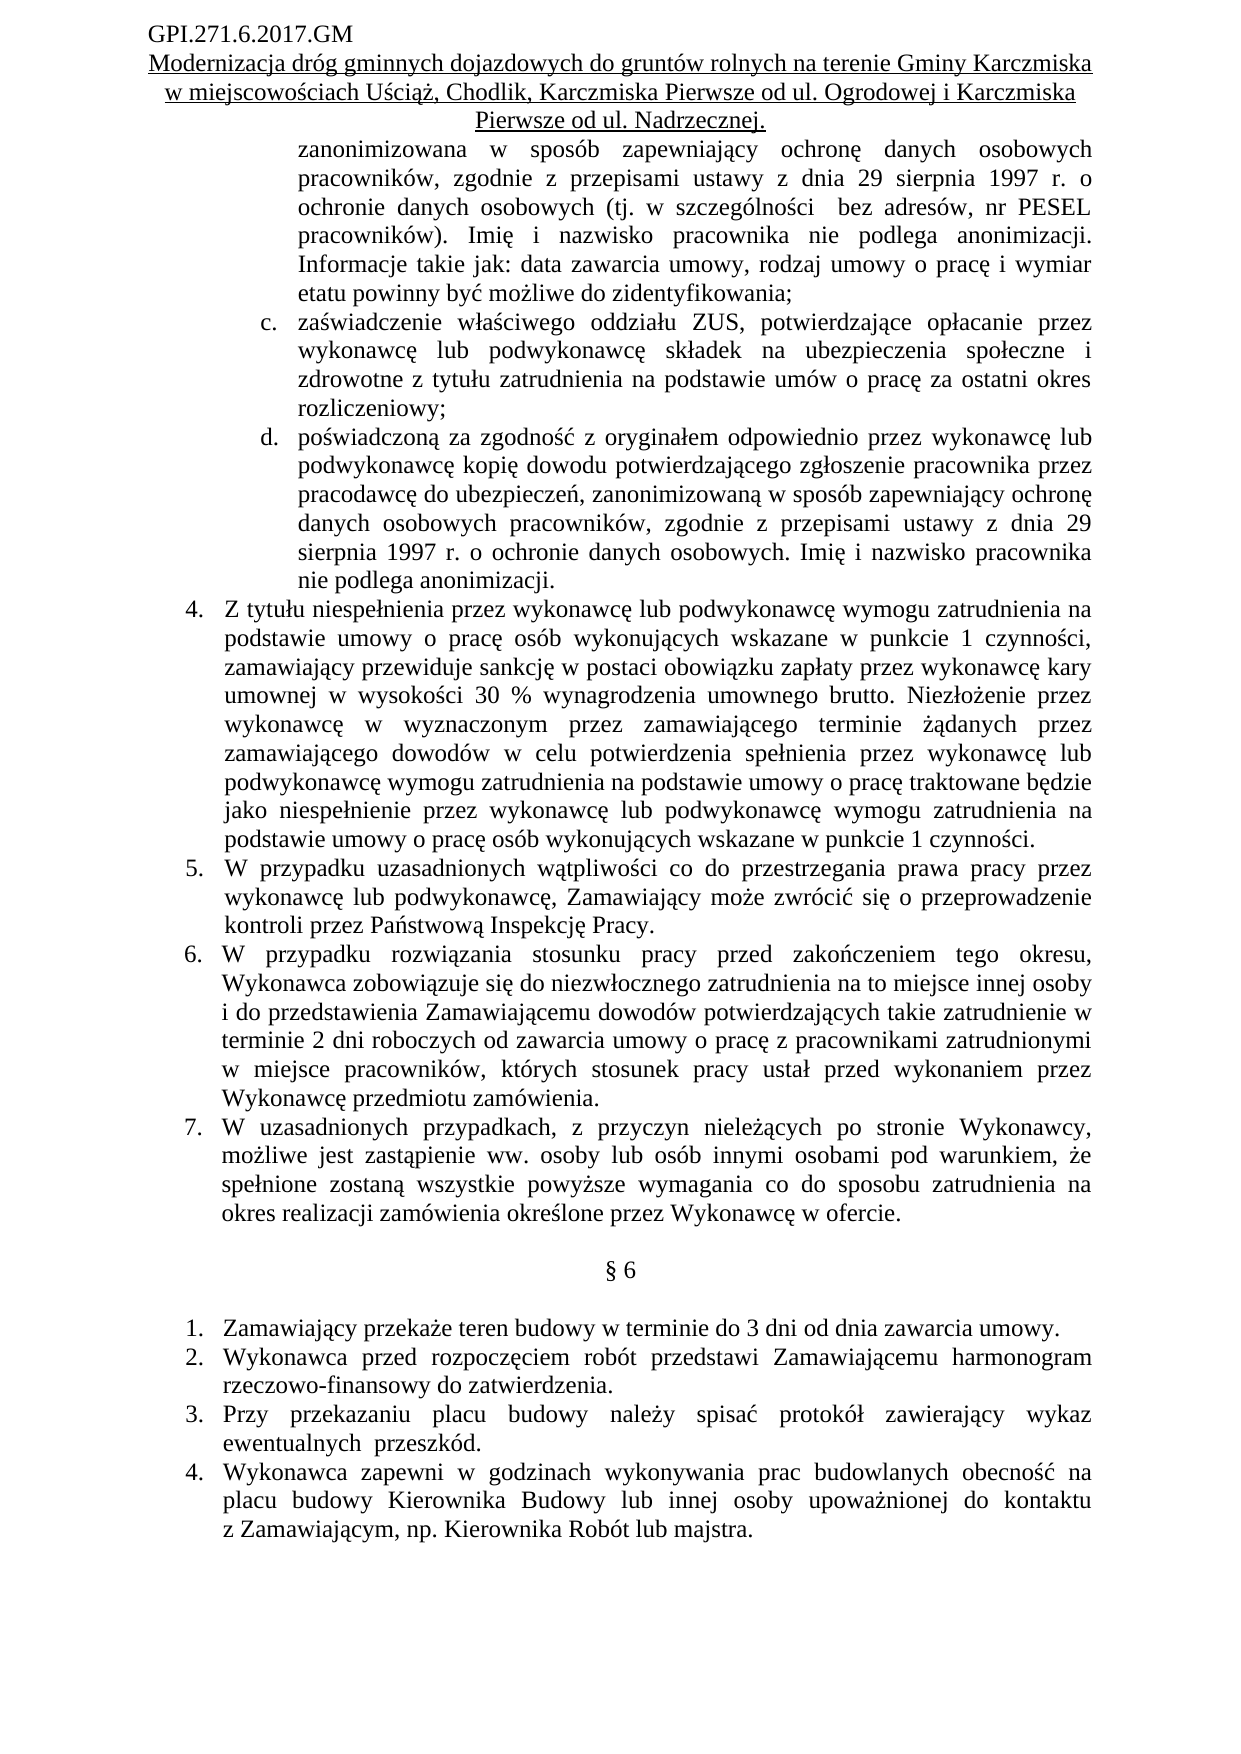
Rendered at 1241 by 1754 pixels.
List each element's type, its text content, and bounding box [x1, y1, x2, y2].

list Przy przekazaniu placu budowy należy spisać protokół zawierający wykaz ewentualnych przeszkód. [185, 1399, 1093, 1457]
list W przypadku uzasadnionych wątpliwości co do przestrzegania prawa pracy przez wykonawcę lub podwykonawcę, Zamawiający może zwrócić się o przeprowadzenie kontroli przez Państwową Inspekcję Pracy. [185, 853, 1093, 939]
list poświadczoną za zgodność z oryginałem odpowiednio przez wykonawcę lub podwykonawcę kopię dowodu potwierdzającego zgłoszenie pracownika przez pracodawcę do ubezpieczeń, zanonimizowaną w sposób zapewniający ochronę danych osobowych pracowników, zgodnie z przepisami ustawy z dnia 29 sierpnia 1997 r. o ochronie danych osobowych. Imię i nazwisko pracownika nie podlega anonimizacji. [260, 422, 1093, 594]
list zaświadczenie właściwego oddziału ZUS, potwierdzające opłacanie przez wykonawcę lub podwykonawcę składek na ubezpieczenia społeczne i zdrowotne z tytułu zatrudnienia na podstawie umów o pracę za ostatni okres rozliczeniowy; [260, 307, 1093, 422]
list Zamawiający przekaże teren budowy w terminie do 3 dni od dnia zawarcia umowy. [185, 1313, 1093, 1342]
list Wykonawca zapewni w godzinach wykonywania prac budowlanych obecność na placu budowy Kierownika Budowy lub innej osoby upoważnionej do kontaktu z Zamawiającym, np. Kierownika Robót lub majstra. [185, 1457, 1093, 1543]
list Wykonawca przed rozpoczęciem robót przedstawi Zamawiającemu harmonogram rzeczowo-finansowy do zatwierdzenia. [185, 1342, 1093, 1399]
list Z tytułu niespełnienia przez wykonawcę lub podwykonawcę wymogu zatrudnienia na podstawie umowy o pracę osób wykonujących wskazane w punkcie 1 czynności, zamawiający przewiduje sankcję w postaci obowiązku zapłaty przez wykonawcę kary umownej w wysokości 30 % wynagrodzenia umownego brutto. Niezłożenie przez wykonawcę w wyznaczonym przez zamawiającego terminie żądanych przez zamawiającego dowodów w celu potwierdzenia spełnienia przez wykonawcę lub podwykonawcę wymogu zatrudnienia na podstawie umowy o pracę traktowane będzie jako niespełnienie przez wykonawcę lub podwykonawcę wymogu zatrudnienia na podstawie umowy o pracę osób wykonujących wskazane w punkcie 1 czynności. [185, 594, 1093, 853]
list W przypadku rozwiązania stosunku pracy przed zakończeniem tego okresu, Wykonawca zobowiązuje się do niezwłocznego zatrudnienia na to miejsce innej osoby i do przedstawienia Zamawiającemu dowodów potwierdzających takie zatrudnienie w terminie 2 dni roboczych od zawarcia umowy o pracę z pracownikami zatrudnionymi w miejsce pracowników, których stosunek pracy ustał przed wykonaniem przez Wykonawcę przedmiotu zamówienia. [184, 939, 1093, 1112]
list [260, 134, 1093, 307]
text § 6 [148, 1255, 1093, 1284]
list W uzasadnionych przypadkach, z przyczyn nieleżących po stronie Wykonawcy, możliwe jest zastąpienie ww. osoby lub osób innymi osobami pod warunkiem, że spełnione zostaną wszystkie powyższe wymagania co do sposobu zatrudnienia na okres realizacji zamówienia określone przez Wykonawcę w ofercie. [184, 1112, 1093, 1227]
